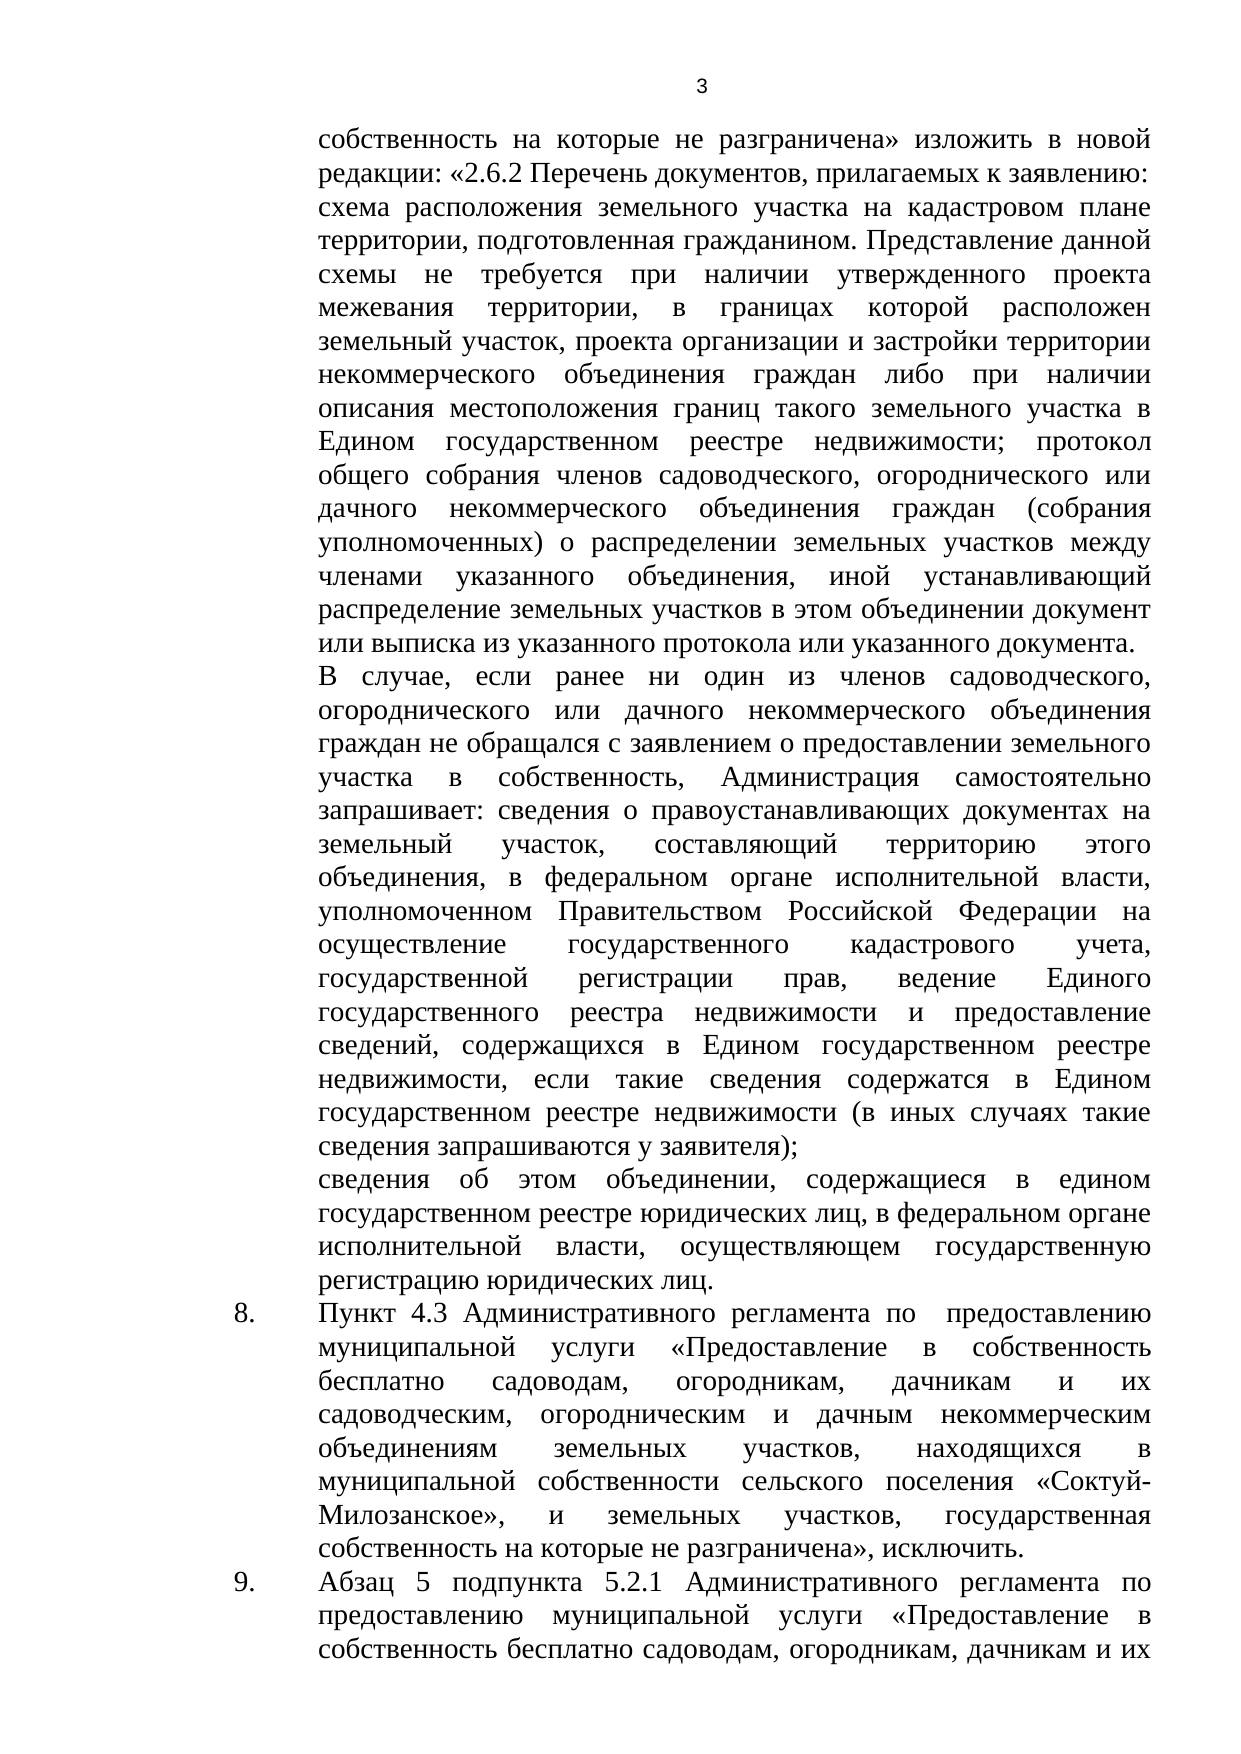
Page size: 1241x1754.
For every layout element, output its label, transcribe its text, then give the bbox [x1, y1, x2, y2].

list В случае, если ранее ни один из членов садоводческого, огороднического или дачного некоммерческого объединения граждан не обращался с заявлением о предоставлении земельного участка в собственность, Администрация самостоятельно запрашивает: сведения о правоустанавливающих документах на земельный участок, составляющий территорию этого объединения, в федеральном органе исполнительной власти, уполномоченном Правительством Российской Федерации на осуществление государственного кадастрового учета, государственной регистрации прав, ведение Единого государственного реестра недвижимости и предоставление сведений, содержащихся в Едином государственном реестре недвижимости, если такие сведения содержатся в Едином государственном реестре недвижимости (в иных случаях такие сведения запрашиваются у заявителя); [318, 658, 1152, 1161]
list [233, 122, 1152, 189]
list схема расположения земельного участка на кадастровом плане территории, подготовленная гражданином. Представление данной схемы не требуется при наличии утвержденного проекта межевания территории, в границах которой расположен земельный участок, проекта организации и застройки территории некоммерческого объединения граждан либо при наличии описания местоположения границ такого земельного участка в Едином государственном реестре недвижимости; протокол общего собрания членов садоводческого, огороднического или дачного некоммерческого объединения граждан (собрания уполномоченных) о распределении земельных участков между членами указанного объединения, иной устанавливающий распределение земельных участков в этом объединении документ или выписка из указанного протокола или указанного документа. [318, 189, 1152, 658]
list сведения об этом объединении, содержащиеся в едином государственном реестре юридических лиц, в федеральном органе исполнительной власти, осуществляющем государственную регистрацию юридических лиц. [318, 1161, 1152, 1296]
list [233, 1564, 1152, 1664]
list Пункт 4.3 Административного регламента по предоставлению муниципальной услуги «Предоставление в собственность бесплатно садоводам, огородникам, дачникам и их садоводческим, огородническим и дачным некоммерческим объединениям земельных участков, находящихся в муниципальной собственности сельского поселения «Соктуй- Милозанское», и земельных участков, государственная собственность на которые не разграничена», исключить. [233, 1296, 1152, 1564]
